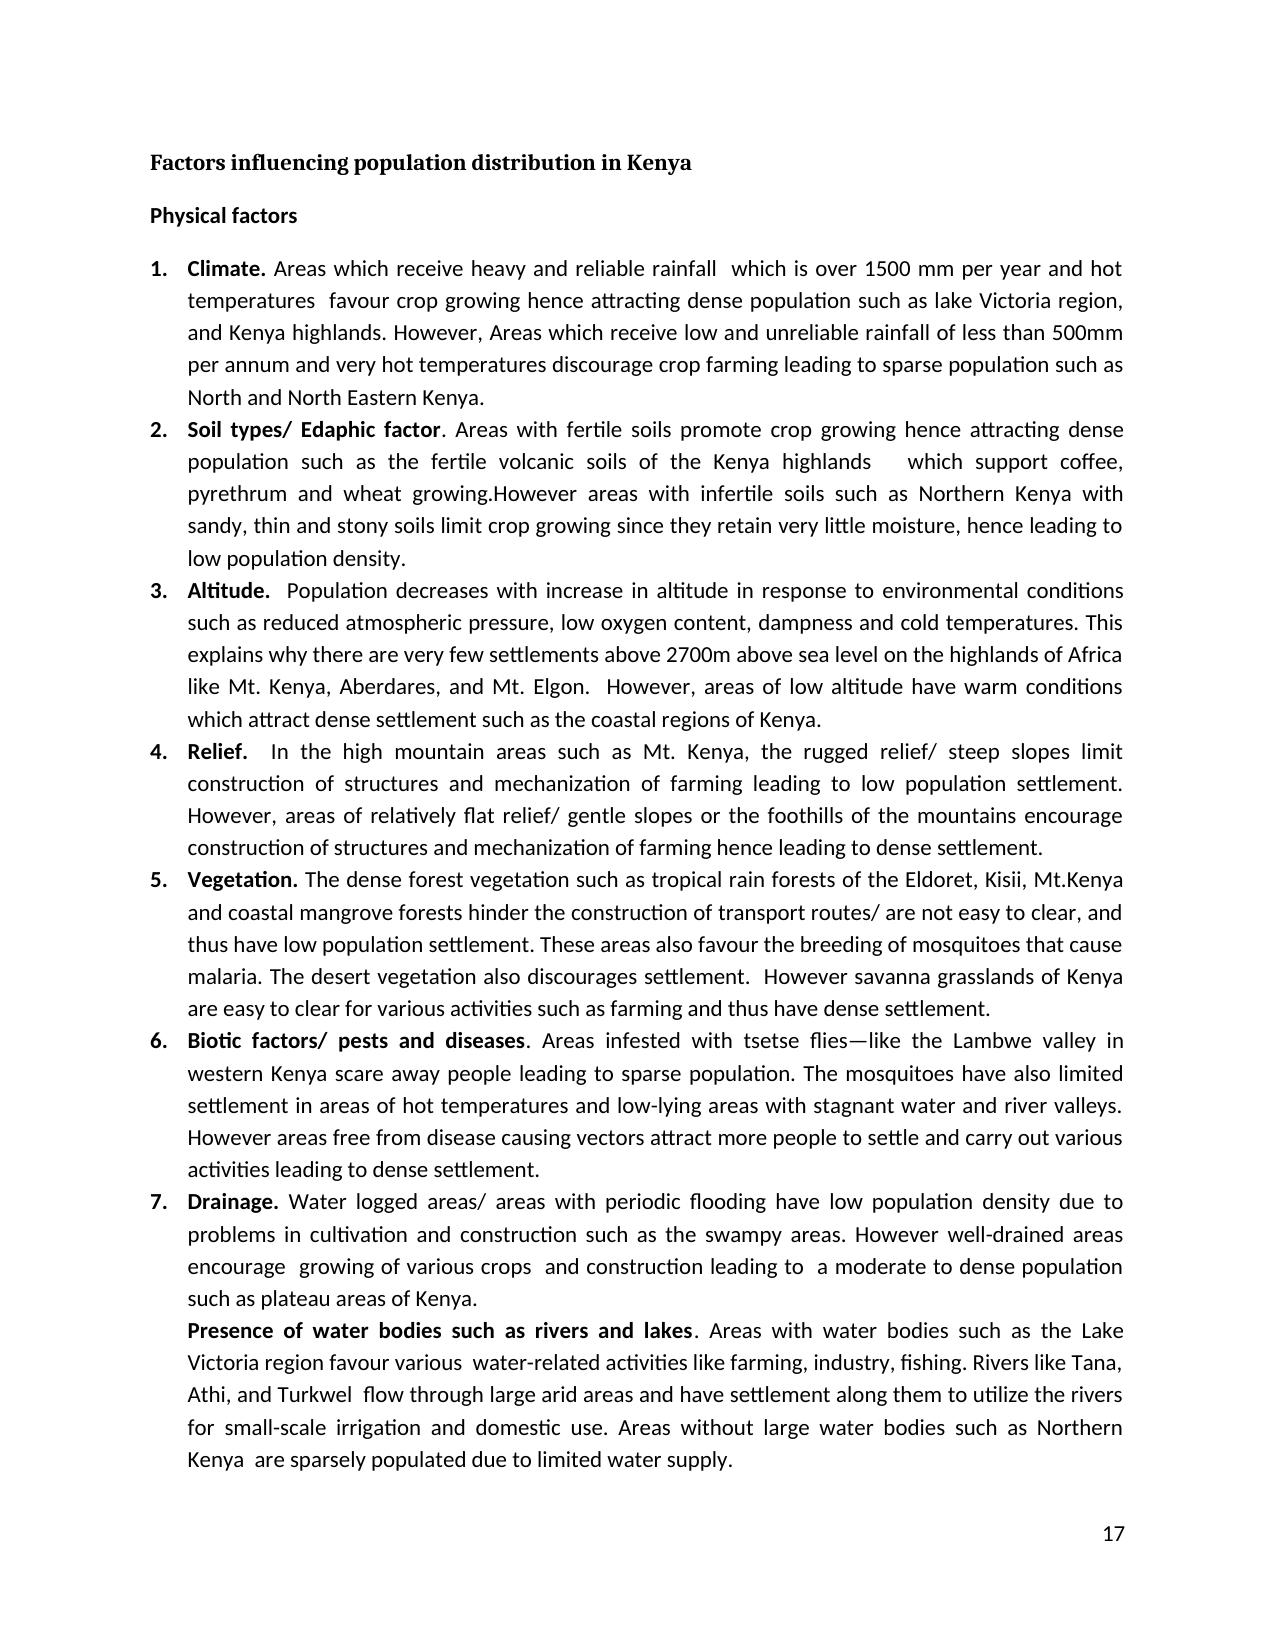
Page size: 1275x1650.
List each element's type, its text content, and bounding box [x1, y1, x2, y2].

list Biotic factors/ pests and diseases. Areas infested with tsetse flies—like the Lambwe valley in western Kenya scare away people leading to sparse population. The mosquitoes have also limited settlement in areas of hot temperatures and low-lying areas with stagnant water and river valleys. However areas free from disease causing vectors attract more people to settle and carry out various activities leading to dense settlement. [150, 1027, 1125, 1183]
list Climate. Areas which receive heavy and reliable rainfall which is over 1500 mm per year and hot temperatures favour crop growing hence attracting dense population such as lake Victoria region, and Kenya highlands. However, Areas which receive low and unreliable rainfall of less than 500mm per annum and very hot temperatures discourage crop farming leading to sparse population such as North and North Eastern Kenya. [150, 254, 1125, 411]
list Altitude. Population decreases with increase in altitude in response to environmental conditions such as reduced atmospheric pressure, low oxygen content, dampness and cold temperatures. This explains why there are very few settlements above 2700m above sea level on the highlands of Africa like Mt. Kenya, Aberdares, and Mt. Elgon. However, areas of low altitude have warm conditions which attract dense settlement such as the coastal regions of Kenya. [150, 576, 1125, 733]
list Soil types/ Edaphic factor. Areas with fertile soils promote crop growing hence attracting dense population such as the fertile volcanic soils of the Kenya highlands which support coffee, pyrethrum and wheat growing.However areas with infertile soils such as Northern Kenya with sandy, thin and stony soils limit crop growing since they retain very little moisture, hence leading to low population density. [150, 415, 1125, 572]
list Presence of water bodies such as rivers and lakes. Areas with water bodies such as the Lake Victoria region favour various water-related activities like farming, industry, fishing. Rivers like Tana, Athi, and Turkwel flow through large arid areas and have settlement along them to utilize the rivers for small-scale irrigation and domestic use. Areas without large water bodies such as Northern Kenya are sparsely populated due to limited water supply. [187, 1316, 1125, 1473]
list Relief. In the high mountain areas such as Mt. Kenya, the rugged relief/ steep slopes limit construction of structures and mechanization of farming leading to low population settlement. However, areas of relatively flat relief/ gentle slopes or the foothills of the mountains encourage construction of structures and mechanization of farming hence leading to dense settlement. [150, 737, 1125, 861]
text Factors influencing population distribution in Kenya [150, 150, 1125, 176]
text Physical factors [150, 201, 1125, 229]
list Drainage. Water logged areas/ areas with periodic flooding have low population density due to problems in cultivation and construction such as the swampy areas. However well-drained areas encourage growing of various crops and construction leading to a moderate to dense population such as plateau areas of Kenya. [150, 1187, 1125, 1312]
list Vegetation. The dense forest vegetation such as tropical rain forests of the Eldoret, Kisii, Mt.Kenya and coastal mangrove forests hinder the construction of transport routes/ are not easy to clear, and thus have low population settlement. These areas also favour the breeding of mosquitoes that cause malaria. The desert vegetation also discourages settlement. However savanna grasslands of Kenya are easy to clear for various activities such as farming and thus have dense settlement. [150, 866, 1125, 1022]
